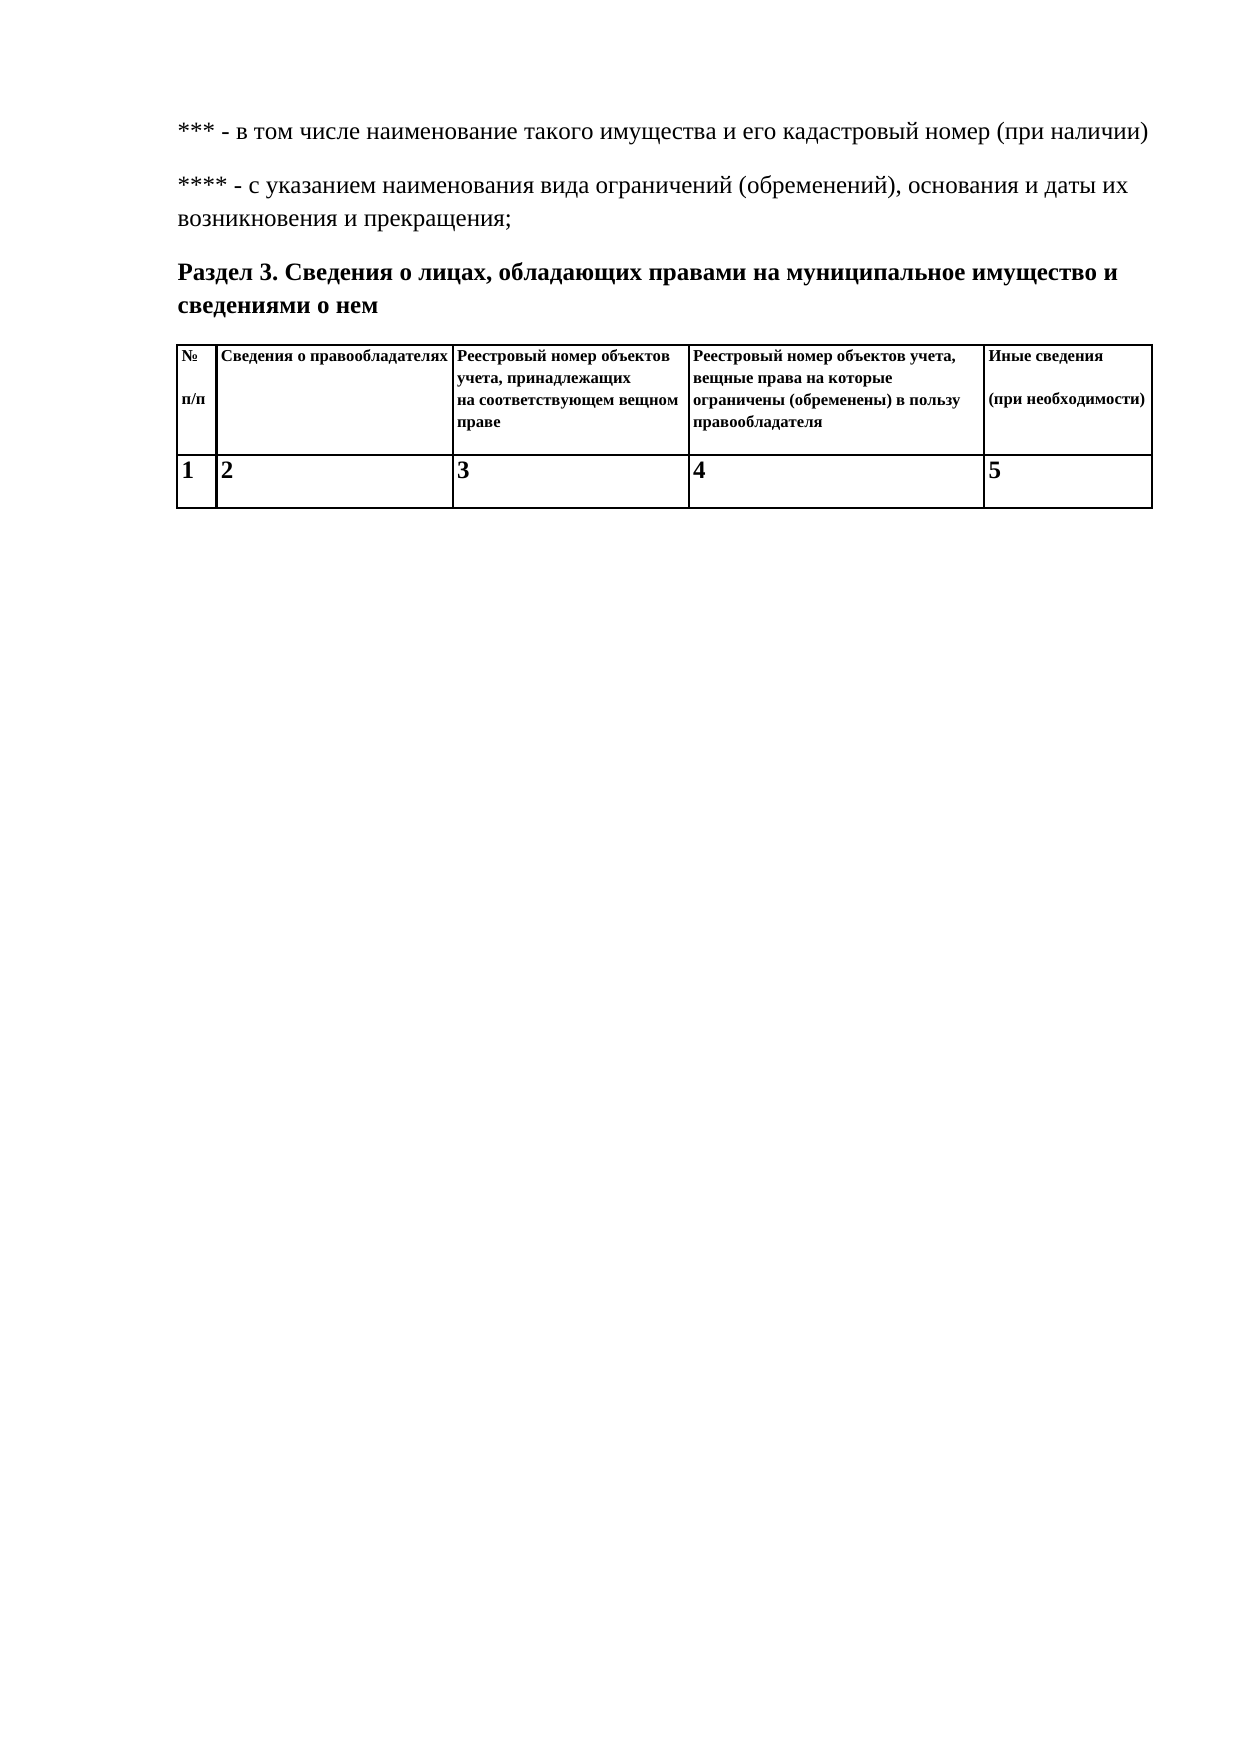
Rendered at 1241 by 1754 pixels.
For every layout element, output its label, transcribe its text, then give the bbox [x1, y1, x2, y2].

table_cell 2 [218, 456, 452, 507]
table_cell 4 [690, 456, 983, 507]
table_header Иные сведения (при необходимости) [985, 346, 1151, 454]
table_header Сведения о правообладателях [218, 346, 452, 454]
text **** - с указанием наименования вида ограничений (обременений), основания и даты их возникновения и прекращения; [177, 170, 1130, 232]
table_header № п/п [178, 346, 215, 454]
table_cell 5 [985, 456, 1151, 507]
subtitle Раздел 3. Сведения о лицах, обладающих правами на муниципальное имущество и сведениями о нем [177, 257, 1147, 319]
table_header Реестровый номер объектов учета, вещные права на которые ограничены (обременены) в пользу правообладателя [690, 346, 983, 454]
table_header Реестровый номер объектов учета, принадлежащих на соответствующем вещном праве [454, 346, 688, 454]
text *** - в том числе наименование такого имущества и его кадастровый номер (при наличии) [177, 116, 1192, 145]
table_cell 3 [454, 456, 688, 507]
table_cell 1 [178, 456, 215, 507]
